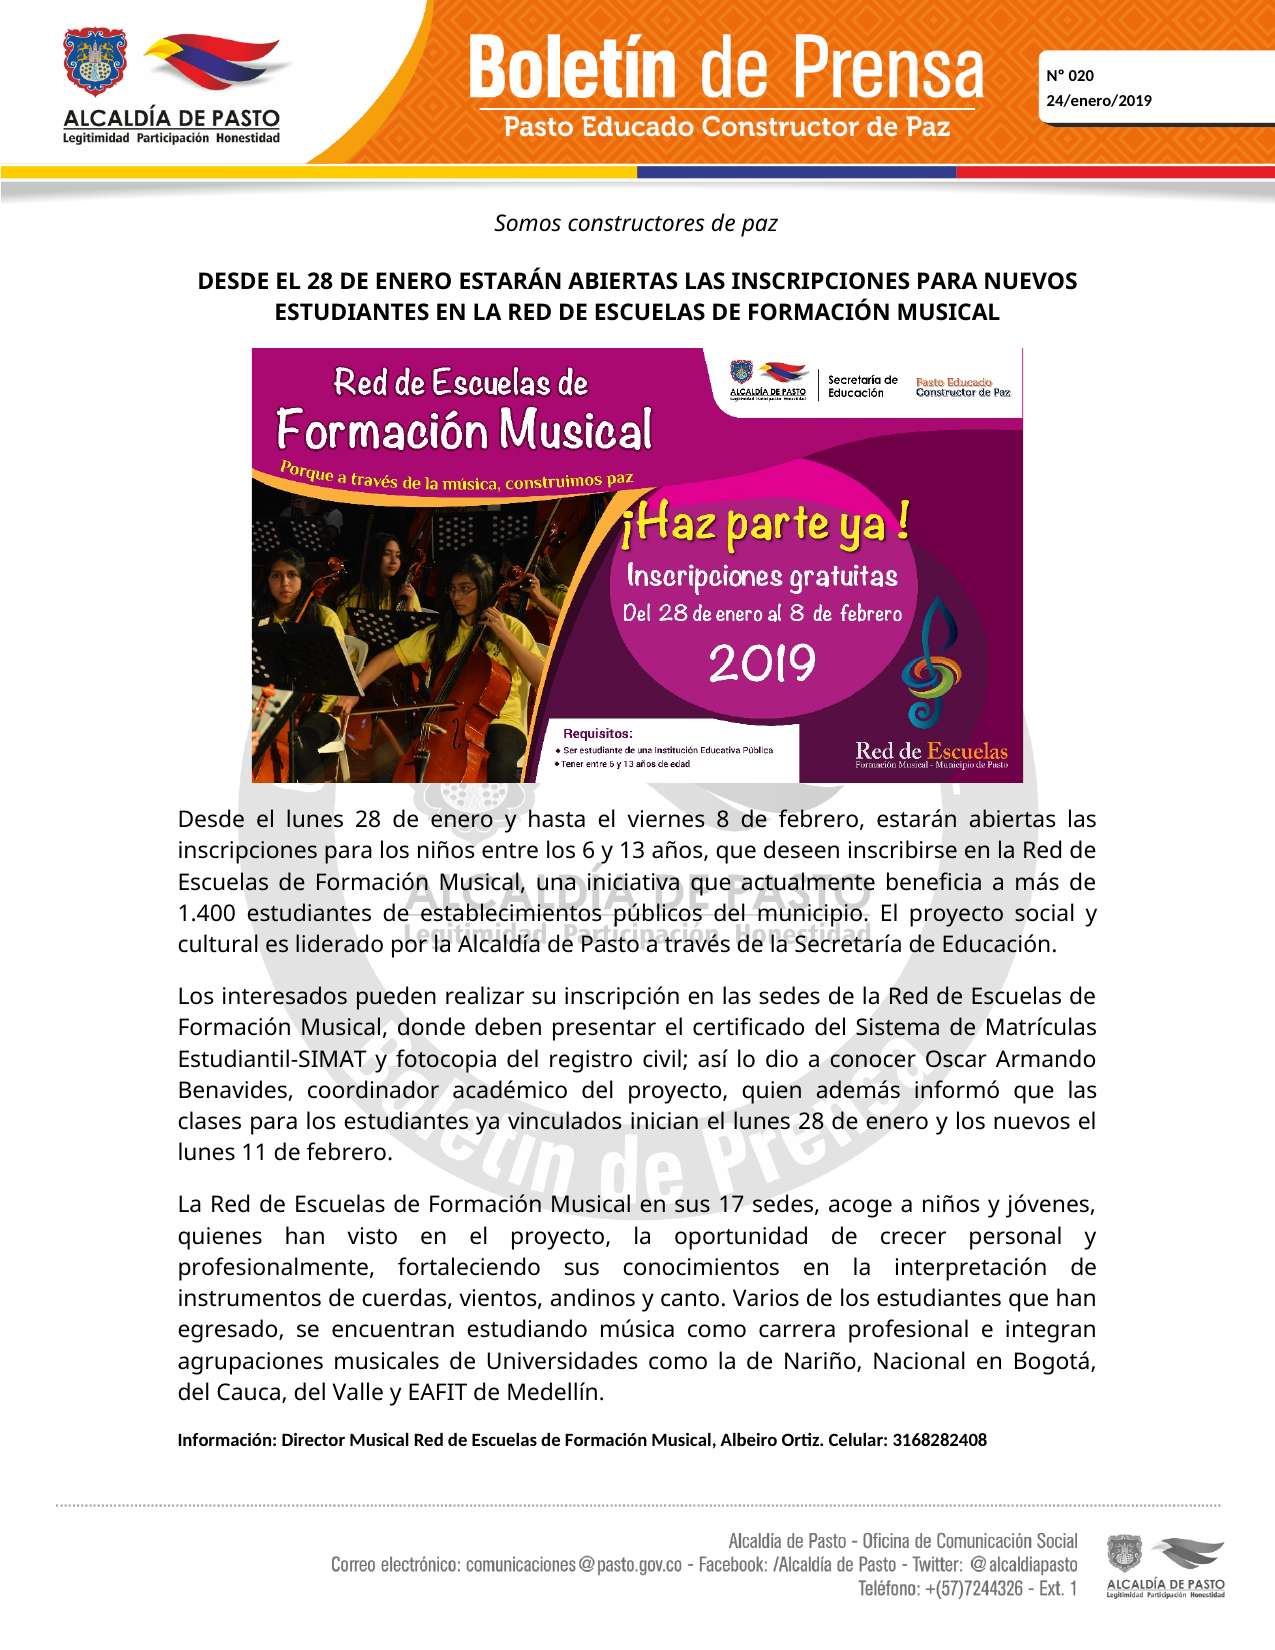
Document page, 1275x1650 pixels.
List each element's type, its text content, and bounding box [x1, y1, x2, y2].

text Información: Director Musical Red de Escuelas de Formación Musical, Albeiro Ortiz. Celular: 3168282408 [177, 1428, 1098, 1451]
text DESDE EL 28 DE ENERO ESTARÁN ABIERTAS LAS INSCRIPCIONES PARA NUEVOS ESTUDIANTES EN LA RED DE ESCUELAS DE FORMACIÓN MUSICAL [177, 265, 1098, 328]
text Desde el lunes 28 de enero y hasta el viernes 8 de febrero, estarán abiertas las inscripciones para los niños entre los 6 y 13 años, que deseen inscribirse en la Red de Escuelas de Formación Musical, una iniciativa que actualmente beneficia a más de 1.400 estudiantes de establecimientos públicos del municipio. El proyecto social y cultural es liderado por la Alcaldía de Pasto a través de la Secretaría de Educación. [177, 803, 1098, 959]
picture [0, 0, 1275, 1645]
text La Red de Escuelas de Formación Musical en sus 17 sedes, acoge a niños y jóvenes, quienes han visto en el proyecto, la oportunidad de crecer personal y profesionalmente, fortaleciendo sus conocimientos en la interpretación de instrumentos de cuerdas, vientos, andinos y canto. Varios de los estudiantes que han egresado, se encuentran estudiando música como carrera profesional e integran agrupaciones musicales de Universidades como la de Nariño, Nacional en Bogotá, del Cauca, del Valle y EAFIT de Medellín. [177, 1188, 1098, 1407]
text Somos constructores de paz [177, 207, 1098, 238]
text Los interesados pueden realizar su inscripción en las sedes de la Red de Escuelas de Formación Musical, donde deben presentar el certificado del Sistema de Matrículas Estudiantil-SIMAT y fotocopia del registro civil; así lo dio a conocer Oscar Armando Benavides, coordinador académico del proyecto, quien además informó que las clases para los estudiantes ya vinculados inician el lunes 28 de enero y los nuevos el lunes 11 de febrero. [177, 980, 1098, 1168]
